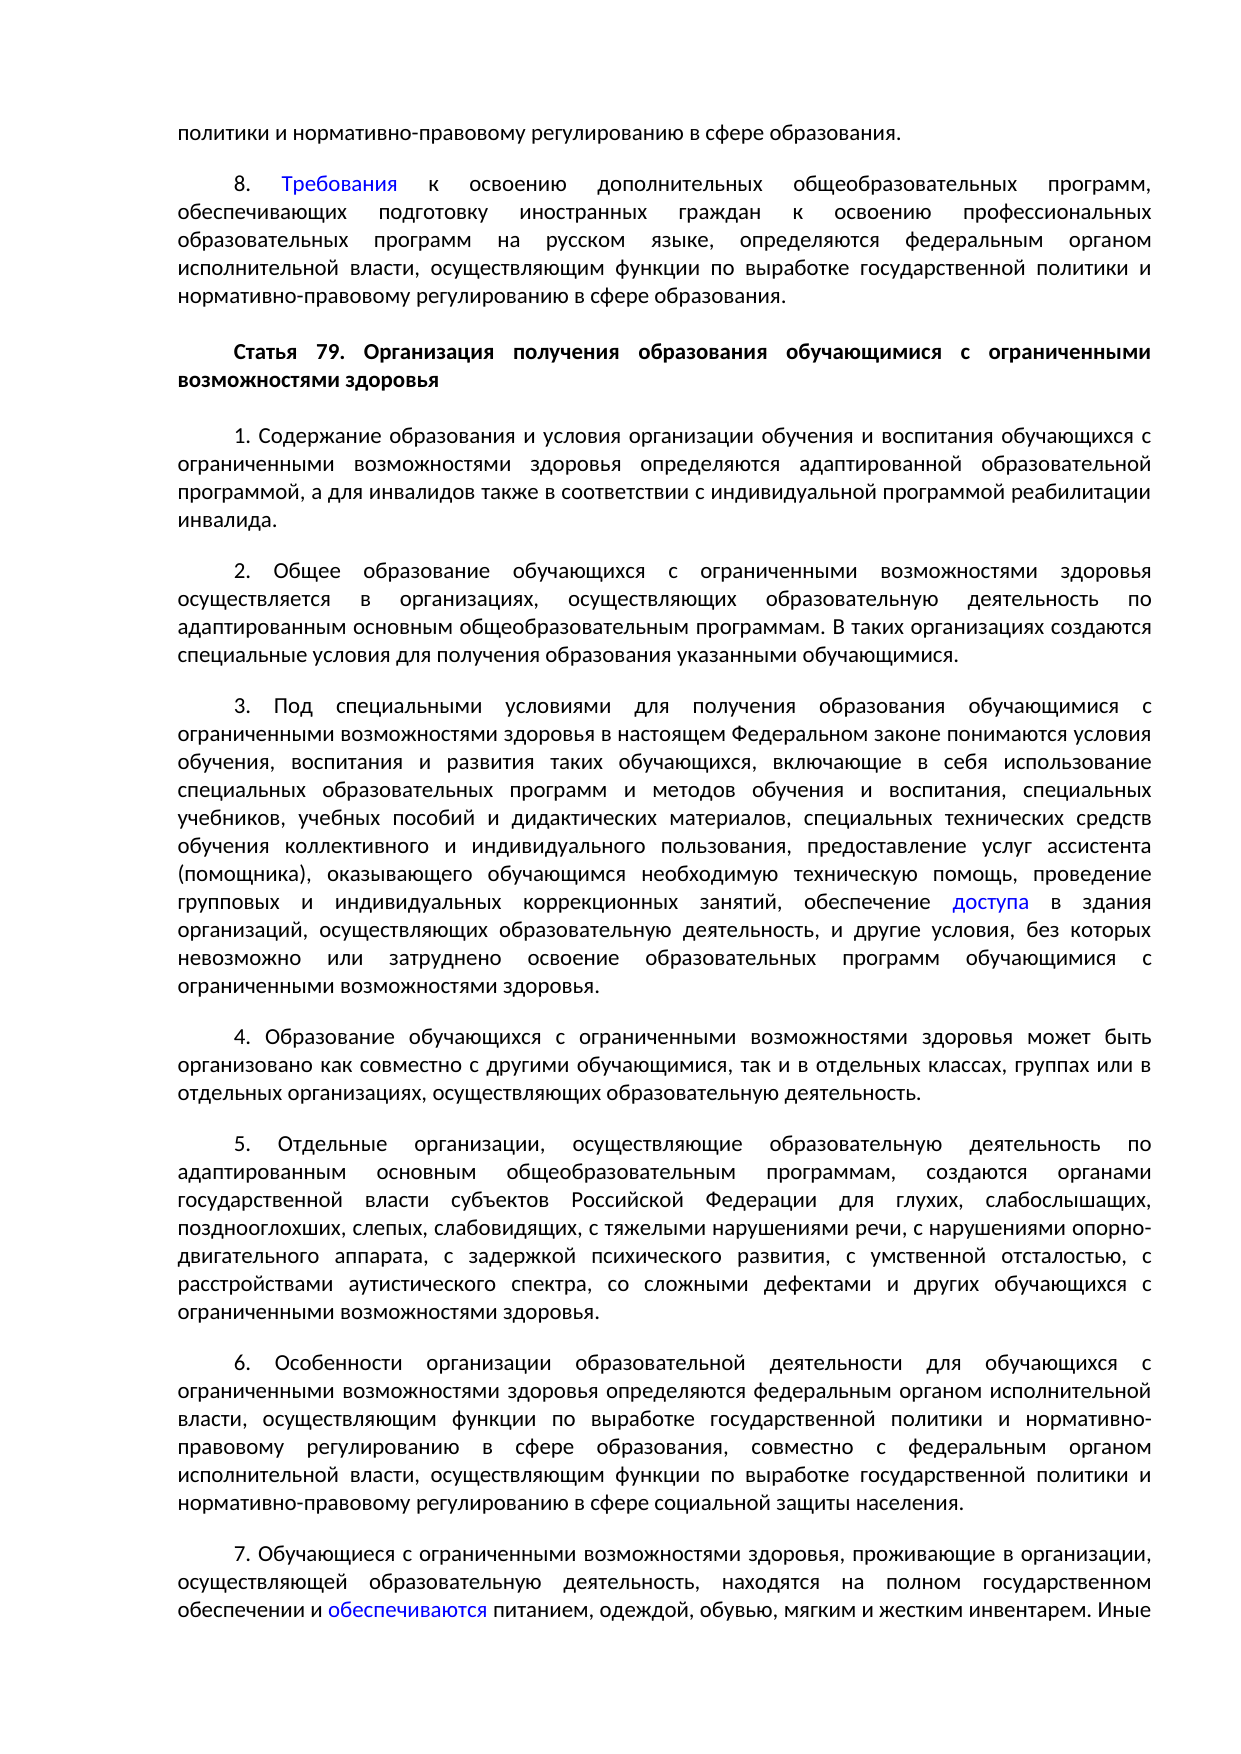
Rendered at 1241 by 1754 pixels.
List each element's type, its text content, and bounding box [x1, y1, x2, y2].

text 2. Общее образование обучающихся с ограниченными возможностями здоровья осуществляется в организациях, осуществляющих образовательную деятельность по адаптированным основным общеобразовательным программам. В таких организациях создаются специальные условия для получения образования указанными обучающимися. [177, 556, 1152, 668]
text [177, 1539, 1152, 1623]
text 6. Особенности организации образовательной деятельности для обучающихся с ограниченными возможностями здоровья определяются федеральным органом исполнительной власти, осуществляющим функции по выработке государственной политики и нормативно-правовому регулированию в сфере образования, совместно с федеральным органом исполнительной власти, осуществляющим функции по выработке государственной политики и нормативно-правовому регулированию в сфере социальной защиты населения. [177, 1348, 1152, 1517]
text 8. Требования к освоению дополнительных общеобразовательных программ, обеспечивающих подготовку иностранных граждан к освоению профессиональных образовательных программ на русском языке, определяются федеральным органом исполнительной власти, осуществляющим функции по выработке государственной политики и нормативно-правовому регулированию в сфере образования. [177, 169, 1152, 309]
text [177, 118, 1152, 146]
text 1. Содержание образования и условия организации обучения и воспитания обучающихся с ограниченными возможностями здоровья определяются адаптированной образовательной программой, а для инвалидов также в соответствии с индивидуальной программой реабилитации инвалида. [177, 421, 1152, 533]
title Статья 79. Организация получения образования обучающимися с ограниченными возможностями здоровья [177, 337, 1152, 393]
text 4. Образование обучающихся с ограниченными возможностями здоровья может быть организовано как совместно с другими обучающимися, так и в отдельных классах, группах или в отдельных организациях, осуществляющих образовательную деятельность. [177, 1022, 1152, 1106]
text 5. Отдельные организации, осуществляющие образовательную деятельность по адаптированным основным общеобразовательным программам, создаются органами государственной власти субъектов Российской Федерации для глухих, слабослышащих, позднооглохших, слепых, слабовидящих, с тяжелыми нарушениями речи, с нарушениями опорно-двигательного аппарата, с задержкой психического развития, с умственной отсталостью, с расстройствами аутистического спектра, со сложными дефектами и других обучающихся с ограниченными возможностями здоровья. [177, 1129, 1152, 1326]
text 3. Под специальными условиями для получения образования обучающимися с ограниченными возможностями здоровья в настоящем Федеральном законе понимаются условия обучения, воспитания и развития таких обучающихся, включающие в себя использование специальных образовательных программ и методов обучения и воспитания, специальных учебников, учебных пособий и дидактических материалов, специальных технических средств обучения коллективного и индивидуального пользования, предоставление услуг ассистента (помощника), оказывающего обучающимся необходимую техническую помощь, проведение групповых и индивидуальных коррекционных занятий, обеспечение доступа в здания организаций, осуществляющих образовательную деятельность, и другие условия, без которых невозможно или затруднено освоение образовательных программ обучающимися с ограниченными возможностями здоровья. [177, 691, 1152, 999]
